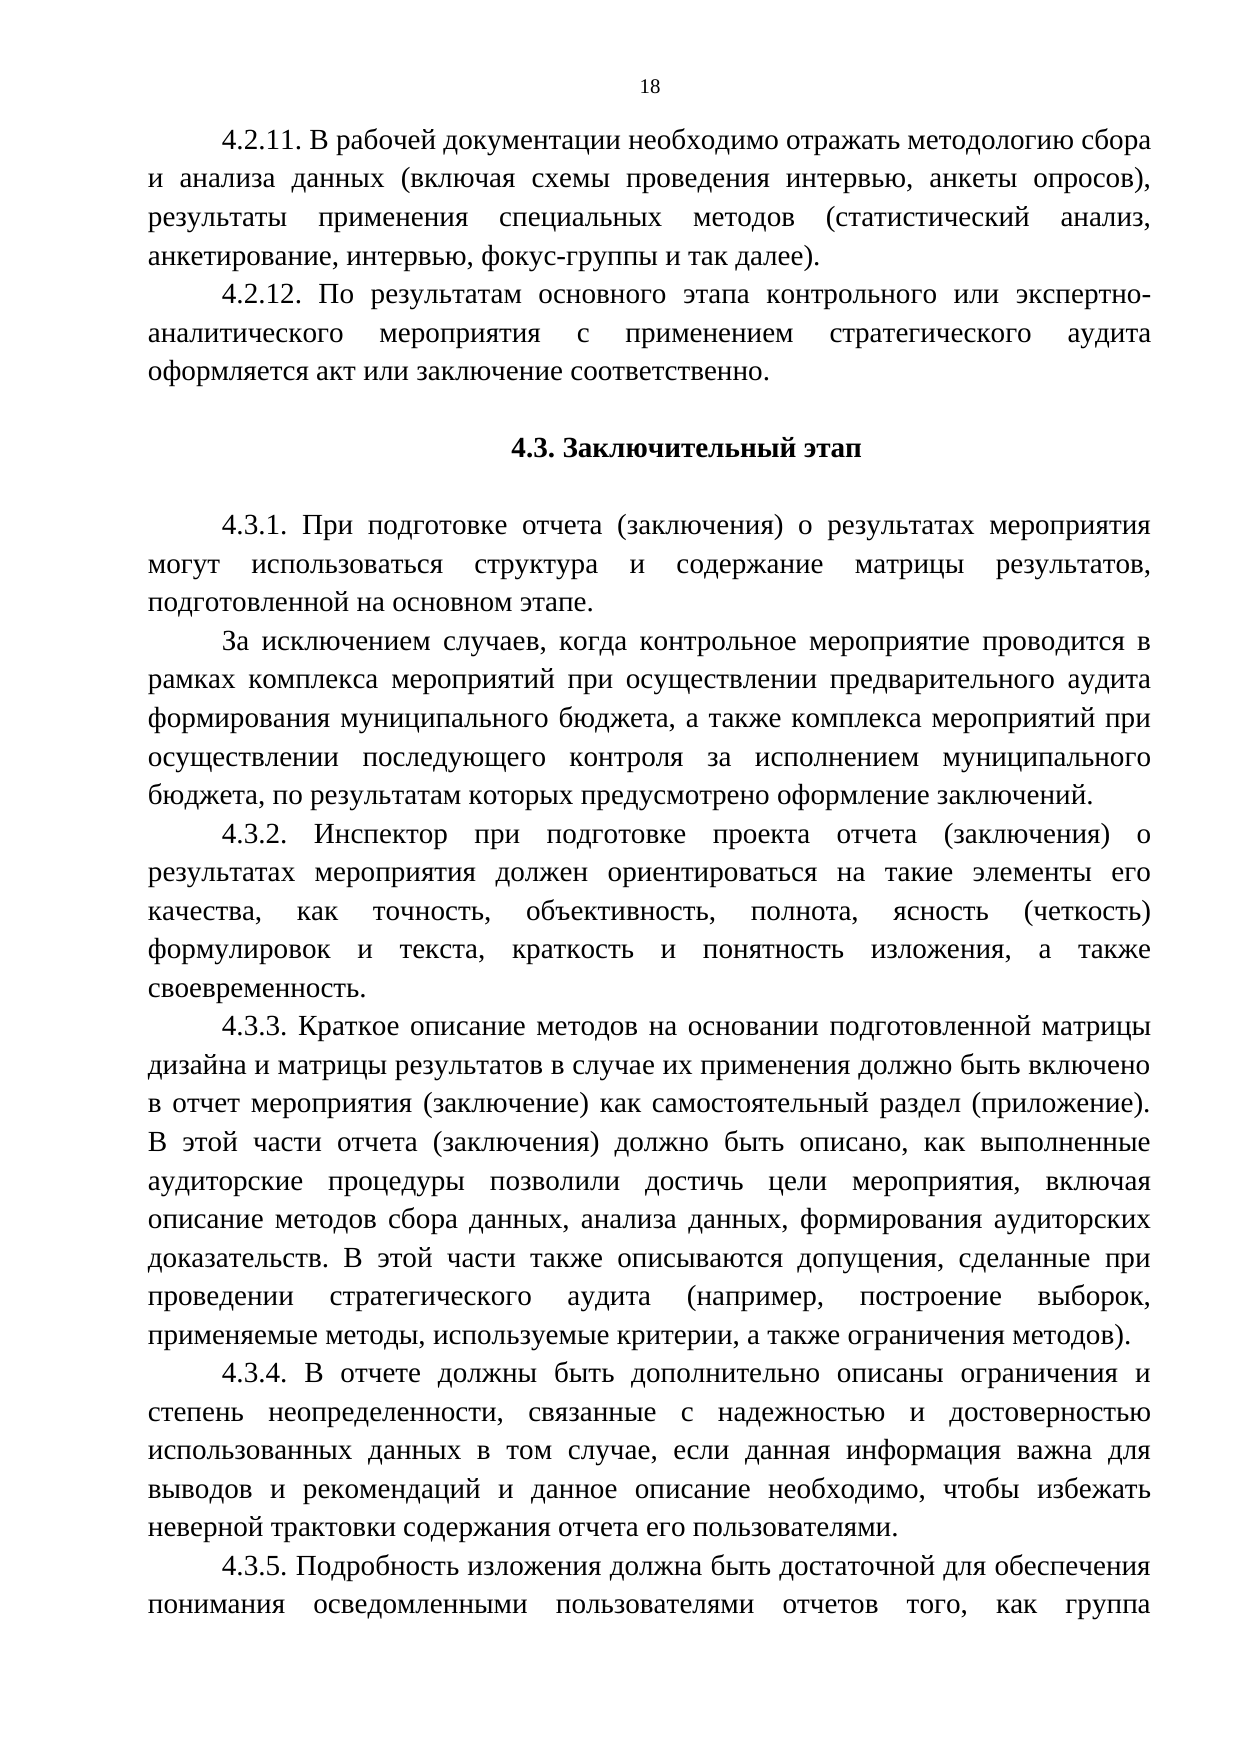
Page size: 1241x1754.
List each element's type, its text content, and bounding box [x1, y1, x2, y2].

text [148, 1548, 1152, 1620]
text 4.2.12. По результатам основного этапа контрольного или экспертно-аналитического мероприятия с применением стратегического аудита оформляется акт или заключение соответственно. [148, 276, 1152, 387]
text 4.3.3. Краткое описание методов на основании подготовленной матрицы дизайна и матрицы результатов в случае их применения должно быть включено в отчет мероприятия (заключение) как самостоятельный раздел (приложение). В этой части отчета (заключения) должно быть описано, как выполненные аудиторские процедуры позволили достичь цели мероприятия, включая описание методов сбора данных, анализа данных, формирования аудиторских доказательств. В этой части также описываются допущения, сделанные при проведении стратегического аудита (например, построение выборок, применяемые методы, используемые критерии, а также ограничения методов). [148, 1008, 1152, 1350]
text 4.3.1. При подготовке отчета (заключения) о результатах мероприятия могут использоваться структура и содержание матрицы результатов, подготовленной на основном этапе. [148, 507, 1152, 618]
text 4.2.11. В рабочей документации необходимо отражать методологию сбора и анализа данных (включая схемы проведения интервью, анкеты опросов), результаты применения специальных методов (статистический анализ, анкетирование, интервью, фокус-группы и так далее). [148, 122, 1152, 271]
text 4.3.4. В отчете должны быть дополнительно описаны ограничения и степень неопределенности, связанные с надежностью и достоверностью использованных данных в том случае, если данная информация важна для выводов и рекомендаций и данное описание необходимо, чтобы избежать неверной трактовки содержания отчета его пользователями. [148, 1355, 1152, 1543]
title 4.3. Заключительный этап [148, 430, 1152, 464]
text За исключением случаев, когда контрольное мероприятие проводится в рамках комплекса мероприятий при осуществлении предварительного аудита формирования муниципального бюджета, а также комплекса мероприятий при осуществлении последующего контроля за исполнением муниципального бюджета, по результатам которых предусмотрено оформление заключений. [148, 623, 1152, 811]
text 4.3.2. Инспектор при подготовке проекта отчета (заключения) о результатах мероприятия должен ориентироваться на такие элементы его качества, как точность, объективность, полнота, ясность (четкость) формулировок и текста, краткость и понятность изложения, а также своевременность. [148, 816, 1152, 1003]
